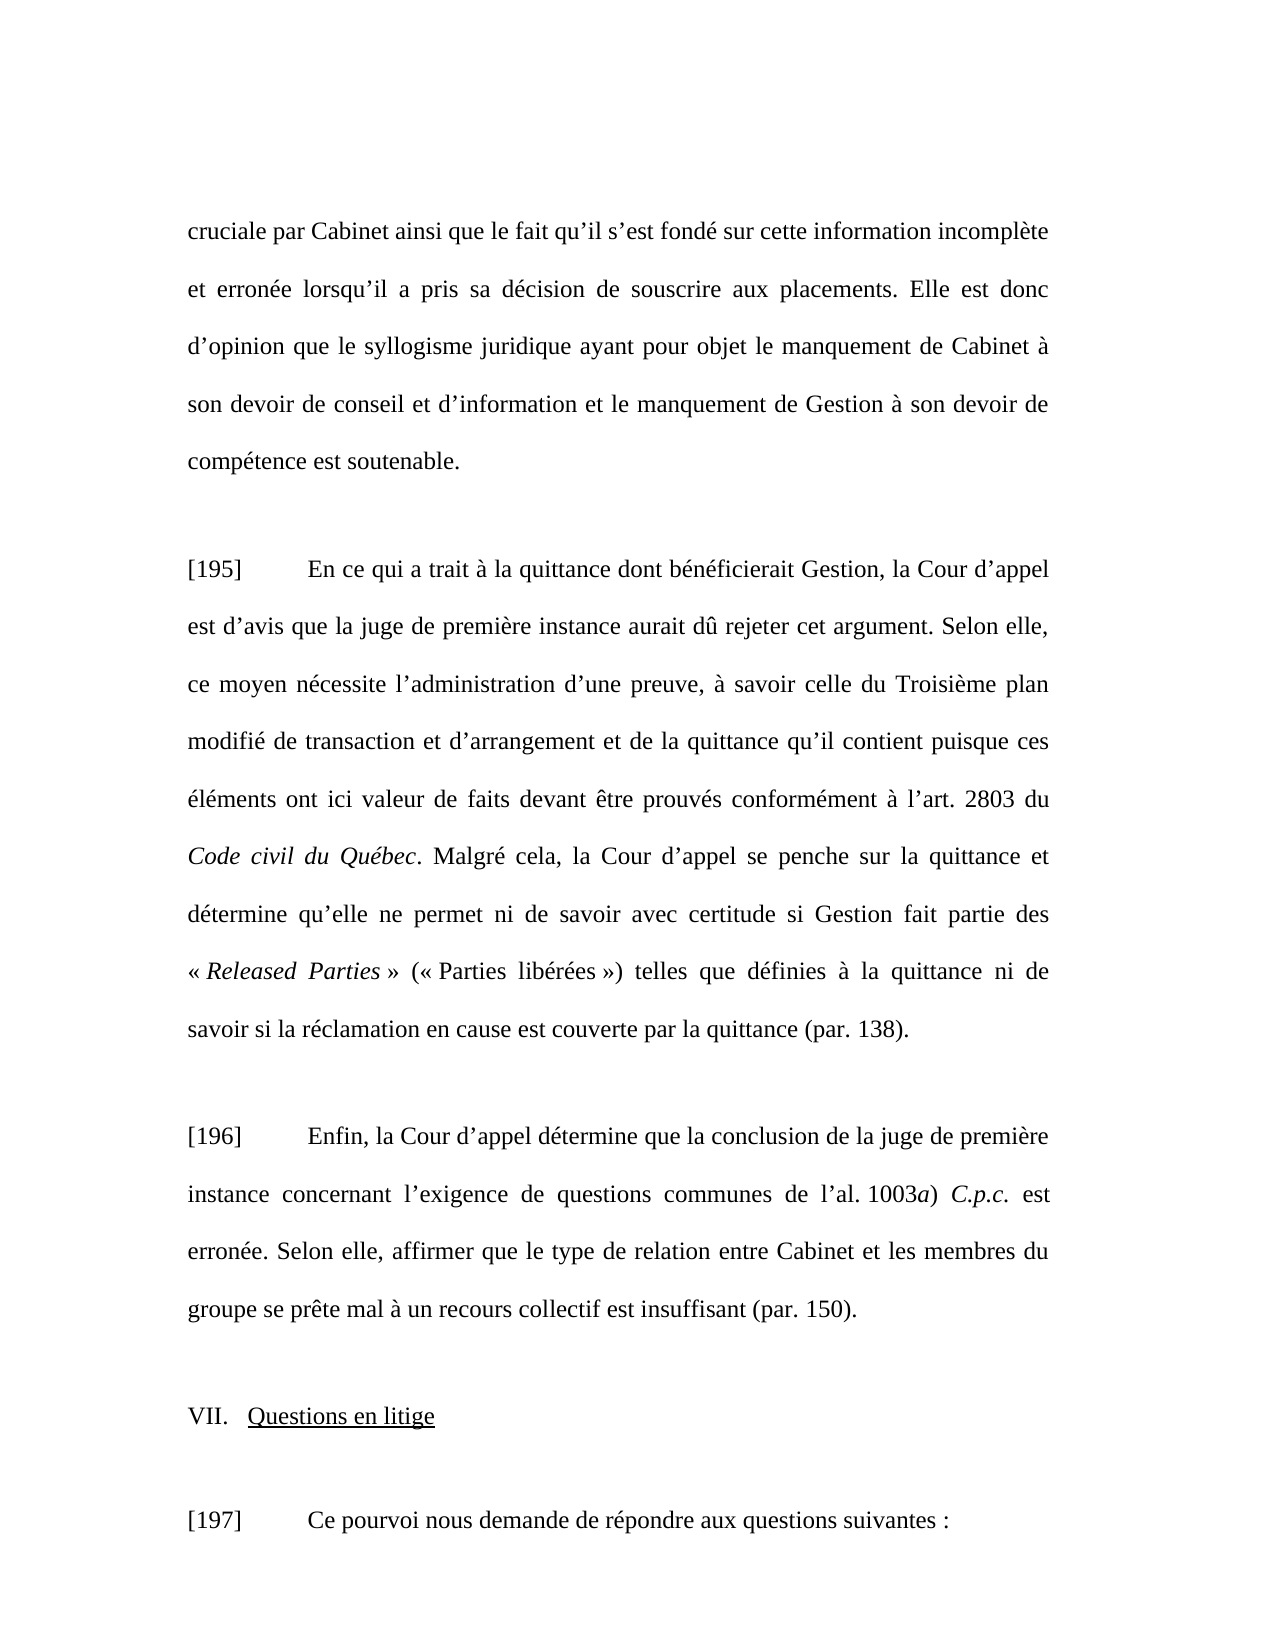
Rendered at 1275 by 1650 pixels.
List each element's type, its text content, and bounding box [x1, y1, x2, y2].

text En ce qui a trait à la quittance dont bénéficierait Gestion, la Cour d’appel est d’avis que la juge de première instance aurait dû rejeter cet argument. Selon elle, ce moyen nécessite l’administration d’une preuve, à savoir celle du Troisième plan modifié de transaction et d’arrangement et de la quittance qu’il contient puisque ces éléments ont ici valeur de faits devant être prouvés conformément à l’art. 2803 du Code civil du Québec. Malgré cela, la Cour d’appel se penche sur la quittance et détermine qu’elle ne permet ni de savoir avec certitude si Gestion fait partie des « Released Parties » (« Parties libérées ») telles que définies à la quittance ni de savoir si la réclamation en cause est couverte par la quittance (par. 138). [187, 554, 1050, 1043]
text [187, 216, 1050, 475]
text Ce pourvoi nous demande de répondre aux questions suivantes : [187, 1505, 1050, 1534]
text Enfin, la Cour d’appel détermine que la conclusion de la juge de première instance concernant l’exigence de questions communes de l’al. 1003a) C.p.c. est erronée. Selon elle, affirmer que le type de relation entre Cabinet et les membres du groupe se prête mal à un recours collectif est insuffisant (par. 150). [187, 1121, 1050, 1323]
title Questions en litige [187, 1401, 1050, 1430]
